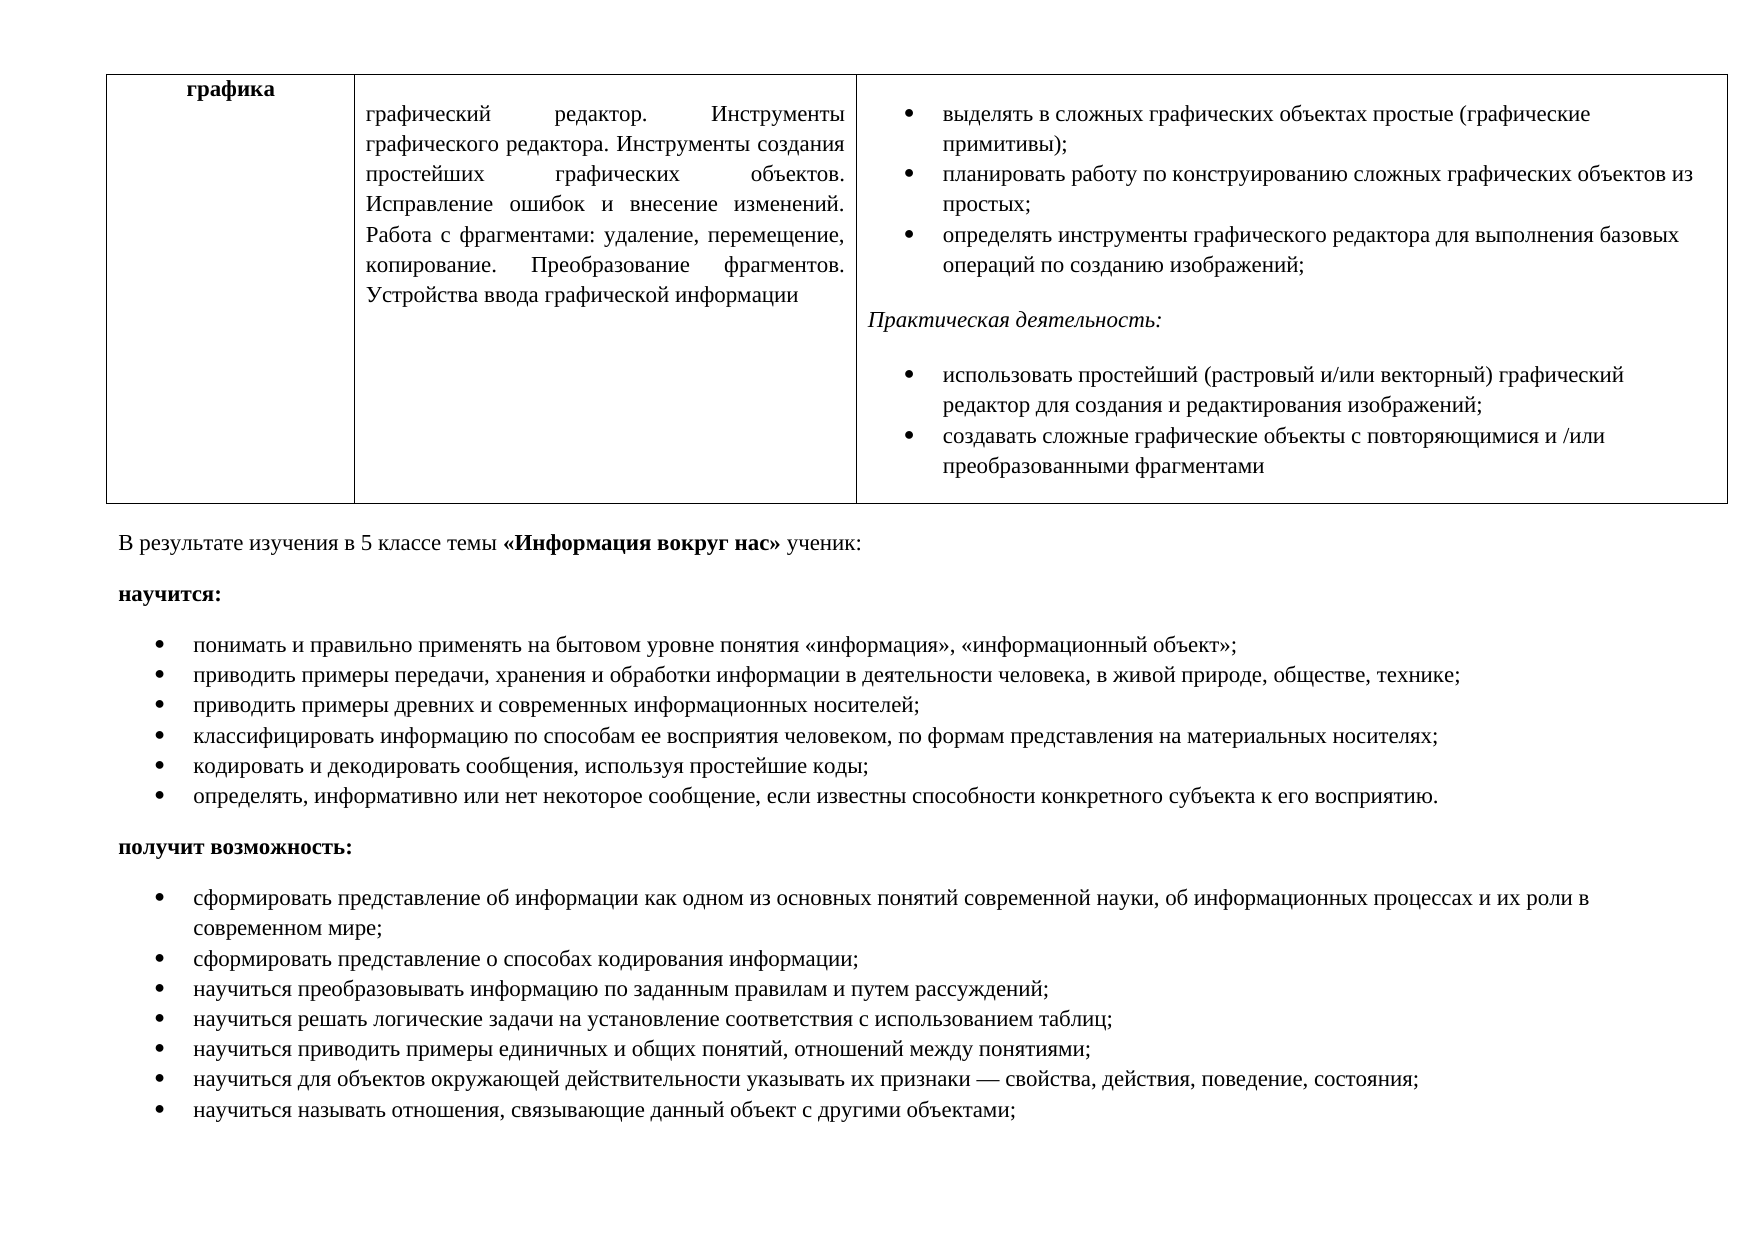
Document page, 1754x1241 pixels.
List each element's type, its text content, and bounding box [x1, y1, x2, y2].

list понимать и правильно применять на бытовом уровне понятия «информация», «информационный объект»; [156, 631, 1698, 657]
list научиться приводить примеры единичных и общих понятий, отношений между понятиями; [156, 1035, 1698, 1062]
list кодировать и декодировать сообщения, используя простейшие коды; [156, 752, 1698, 778]
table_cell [107, 75, 354, 503]
list сформировать представление о способах кодирования информации; [156, 945, 1698, 971]
list научиться решать логические задачи на установление соответствия с использованием таблиц; [156, 1005, 1698, 1031]
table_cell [355, 75, 856, 503]
list классифицировать информацию по способам ее восприятия человеком, по формам представления на материальных носителях; [156, 722, 1698, 748]
list сформировать представление об информации как одном из основных понятий современной науки, об информационных процессах и их роли в современном мире; [156, 884, 1698, 941]
list приводить примеры древних и современных информационных носителей; [156, 692, 1698, 718]
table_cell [857, 75, 1727, 503]
list приводить примеры передачи, хранения и обработки информации в деятельности человека, в живой природе, обществе, технике; [156, 661, 1698, 688]
text получит возможность: [118, 833, 1698, 859]
list научиться для объектов окружающей действительности указывать их признаки — свойства, действия, поведение, состояния; [156, 1066, 1698, 1092]
text В результате изучения в 5 классе темы «Информация вокруг нас» ученик: [118, 529, 1698, 555]
list определять, информативно или нет некоторое сообщение, если известны способности конкретного субъекта к его восприятию. [156, 782, 1698, 808]
list научиться называть отношения, связывающие данный объект с другими объектами; [156, 1096, 1698, 1122]
list научиться преобразовывать информацию по заданным правилам и путем рассуждений; [156, 975, 1698, 1001]
text научится: [118, 580, 1698, 606]
